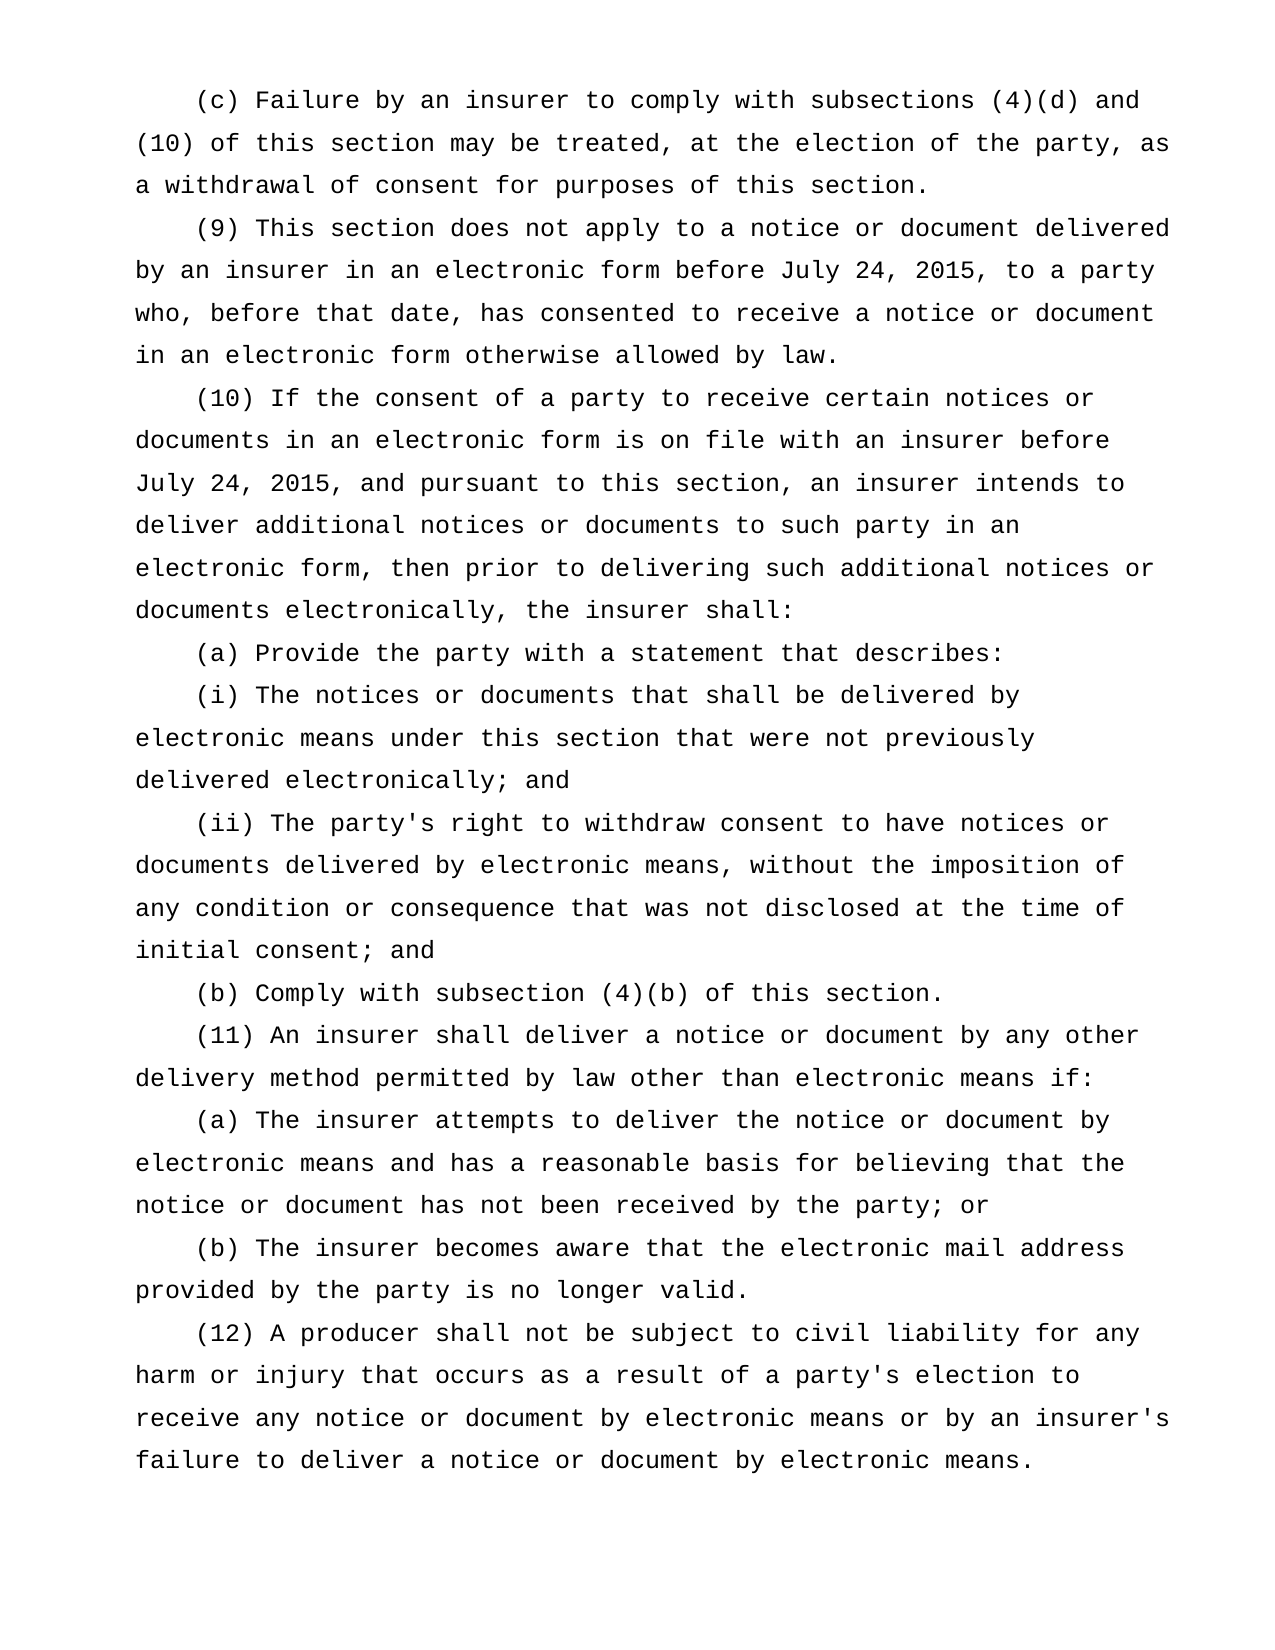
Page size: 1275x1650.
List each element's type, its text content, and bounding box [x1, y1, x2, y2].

text (a) The insurer attempts to deliver the notice or document by electronic means and has a reasonable basis for believing that the notice or document has not been received by the party; or [135, 1095, 1170, 1222]
text (i) The notices or documents that shall be delivered by electronic means under this section that were not previously delivered electronically; and [135, 670, 1170, 797]
text (9) This section does not apply to a notice or document delivered by an insurer in an electronic form before July 24, 2015, to a party who, before that date, has consented to receive a notice or document in an electronic form otherwise allowed by law. [135, 202, 1170, 372]
text (b) The insurer becomes aware that the electronic mail address provided by the party is no longer valid. [135, 1222, 1170, 1307]
text (12) A producer shall not be subject to civil liability for any harm or injury that occurs as a result of a party's election to receive any notice or document by electronic means or by an insurer's failure to deliver a notice or document by electronic means. [135, 1307, 1170, 1477]
text (11) An insurer shall deliver a notice or document by any other delivery method permitted by law other than electronic means if: [135, 1010, 1170, 1095]
text (b) Comply with subsection (4)(b) of this section. [135, 967, 1170, 1010]
text (a) Provide the party with a statement that describes: [135, 627, 1170, 670]
text (10) If the consent of a party to receive certain notices or documents in an electronic form is on file with an insurer before July 24, 2015, and pursuant to this section, an insurer intends to deliver additional notices or documents to such party in an electronic form, then prior to delivering such additional notices or documents electronically, the insurer shall: [135, 372, 1170, 627]
text (c) Failure by an insurer to comply with subsections (4)(d) and (10) of this section may be treated, at the election of the party, as a withdrawal of consent for purposes of this section. [135, 75, 1170, 202]
text (ii) The party's right to withdraw consent to have notices or documents delivered by electronic means, without the imposition of any condition or consequence that was not disclosed at the time of initial consent; and [135, 797, 1170, 967]
